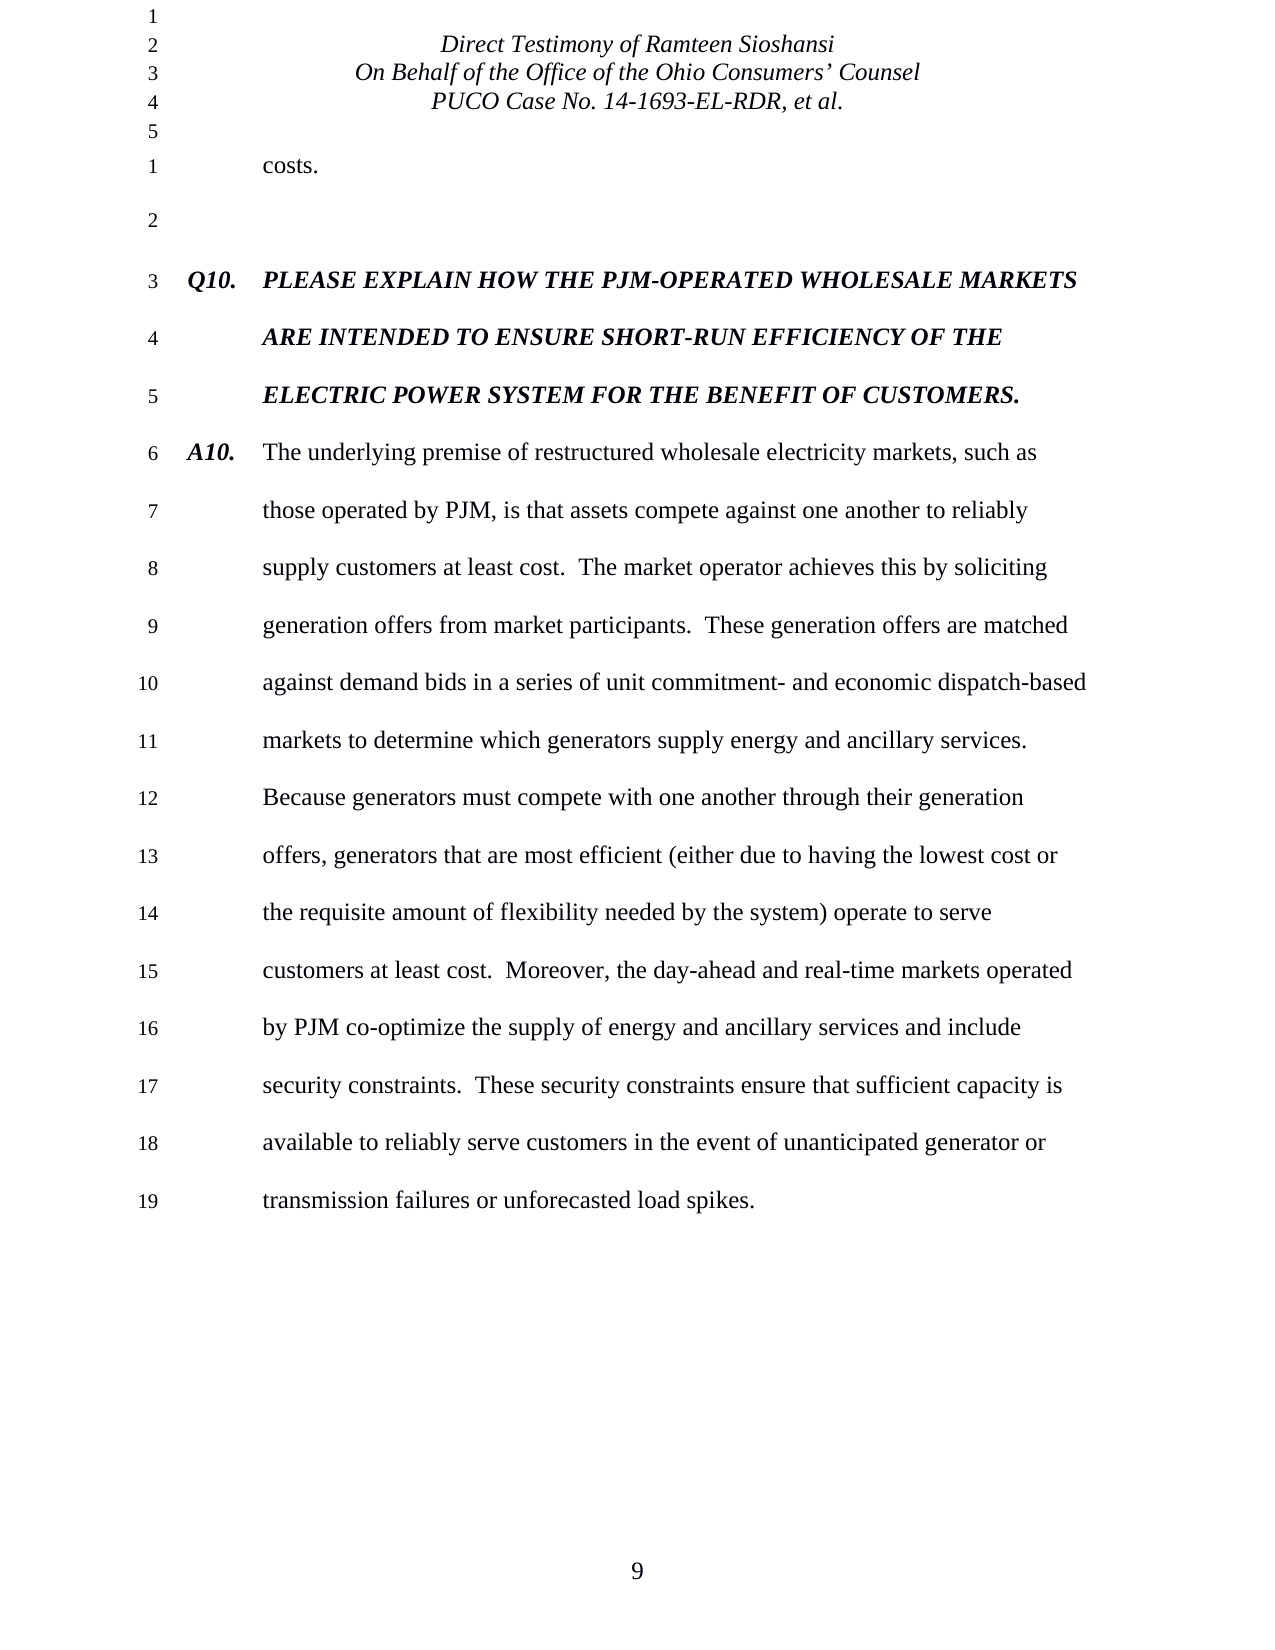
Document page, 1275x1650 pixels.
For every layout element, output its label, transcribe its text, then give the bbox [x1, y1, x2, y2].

text A10. The underlying premise of restructured wholesale electricity markets, such as those operated by PJM, is that assets compete against one another to reliably supply customers at least cost. The market operator achieves this by soliciting generation offers from market participants. These generation offers are matched against demand bids in a series of unit commitment- and economic dispatch-based markets to determine which generators supply energy and ancillary services. Because generators must compete with one another through their generation offers, generators that are most efficient (either due to having the lowest cost or the requisite amount of flexibility needed by the system) operate to serve customers at least cost. Moreover, the day-ahead and real-time markets operated by PJM co-optimize the supply of energy and ancillary services and include security constraints. These security constraints ensure that sufficient capacity is available to reliably serve customers in the event of unanticipated generator or transmission failures or unforecasted load spikes. [187, 437, 1087, 1214]
text Q10. PLEASE EXPLAIN HOW THE PJM-OPERATED WHOLESALE MARKETS ARE INTENDED TO ENSURE SHORT-RUN EFFICIENCY OF THE ELECTRIC POWER SYSTEM FOR THE BENEFIT OF CUSTOMERS. [187, 265, 1087, 409]
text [187, 150, 1087, 179]
